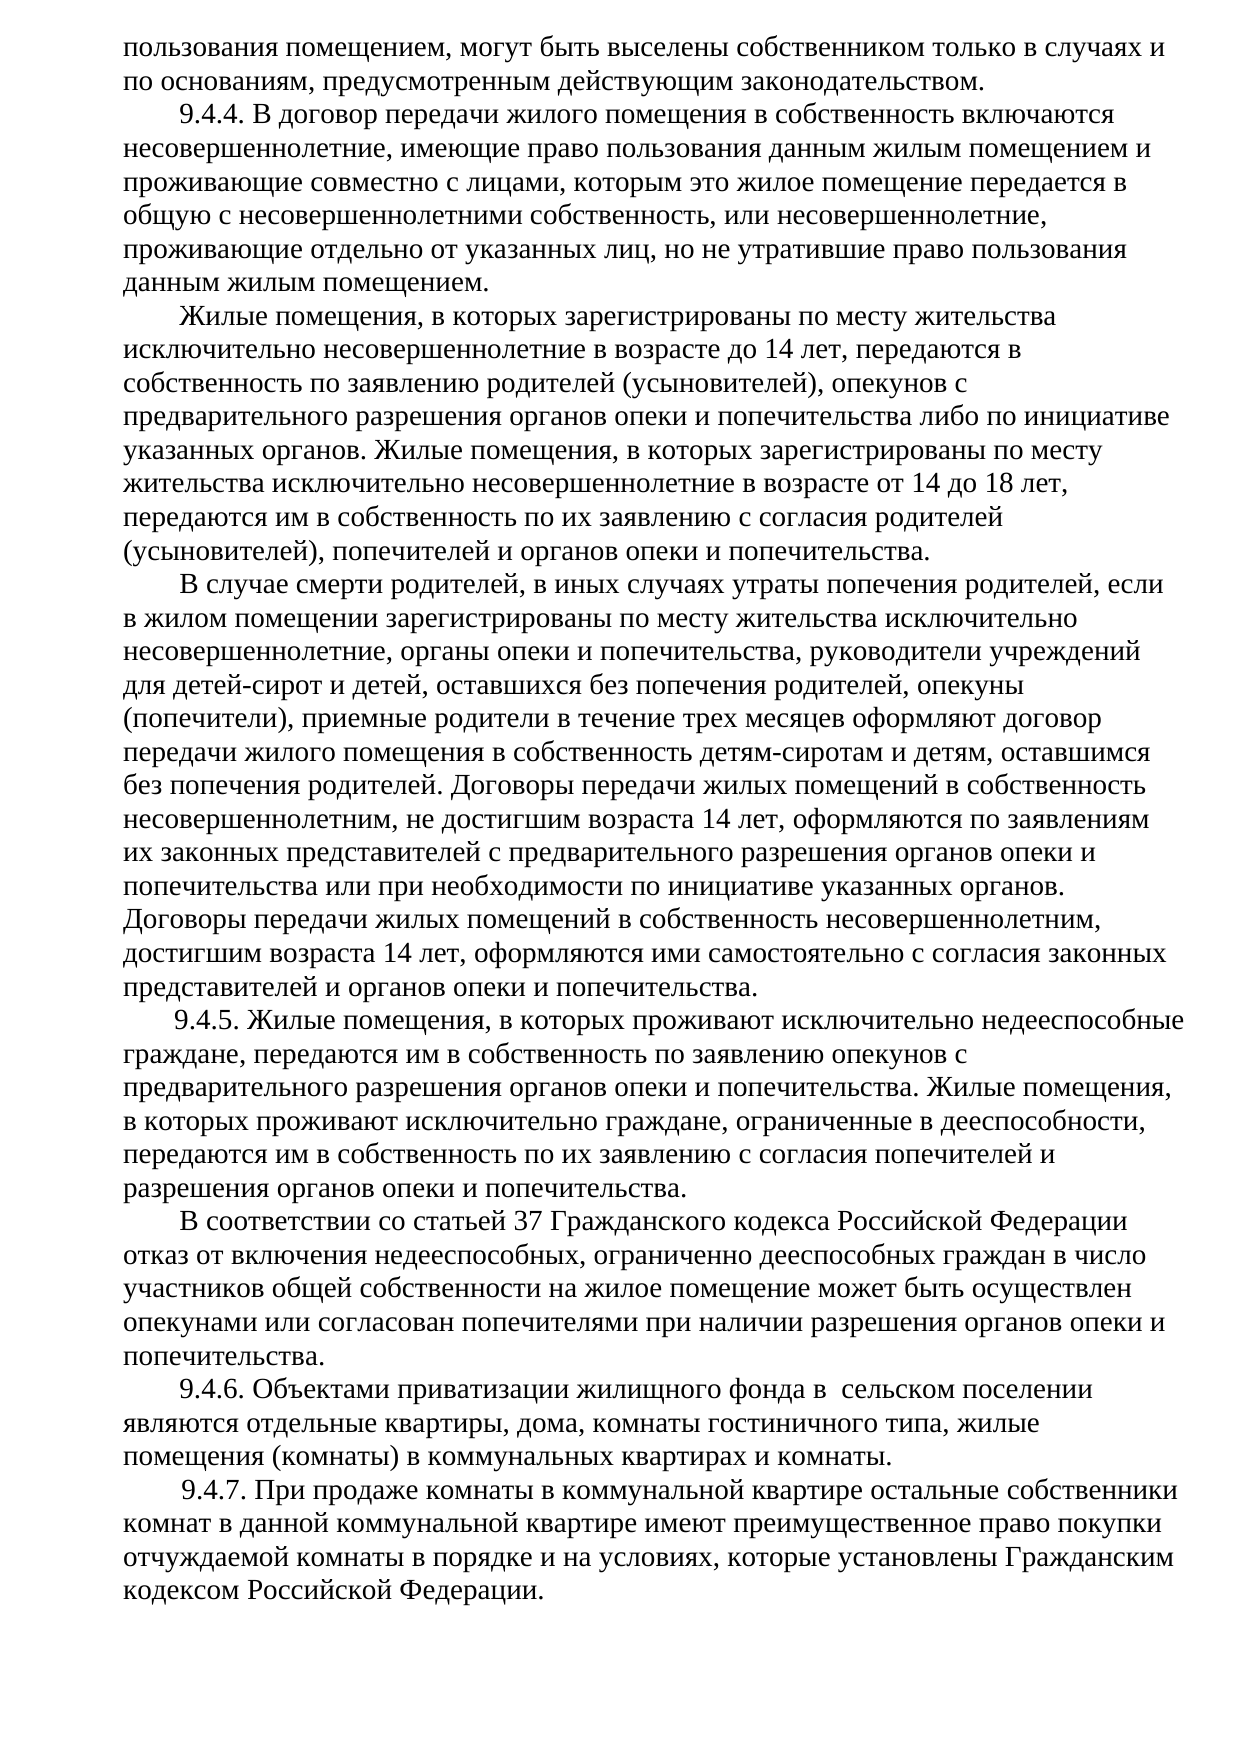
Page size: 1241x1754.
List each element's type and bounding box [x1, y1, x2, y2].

table_header [100, 30, 1169, 1606]
